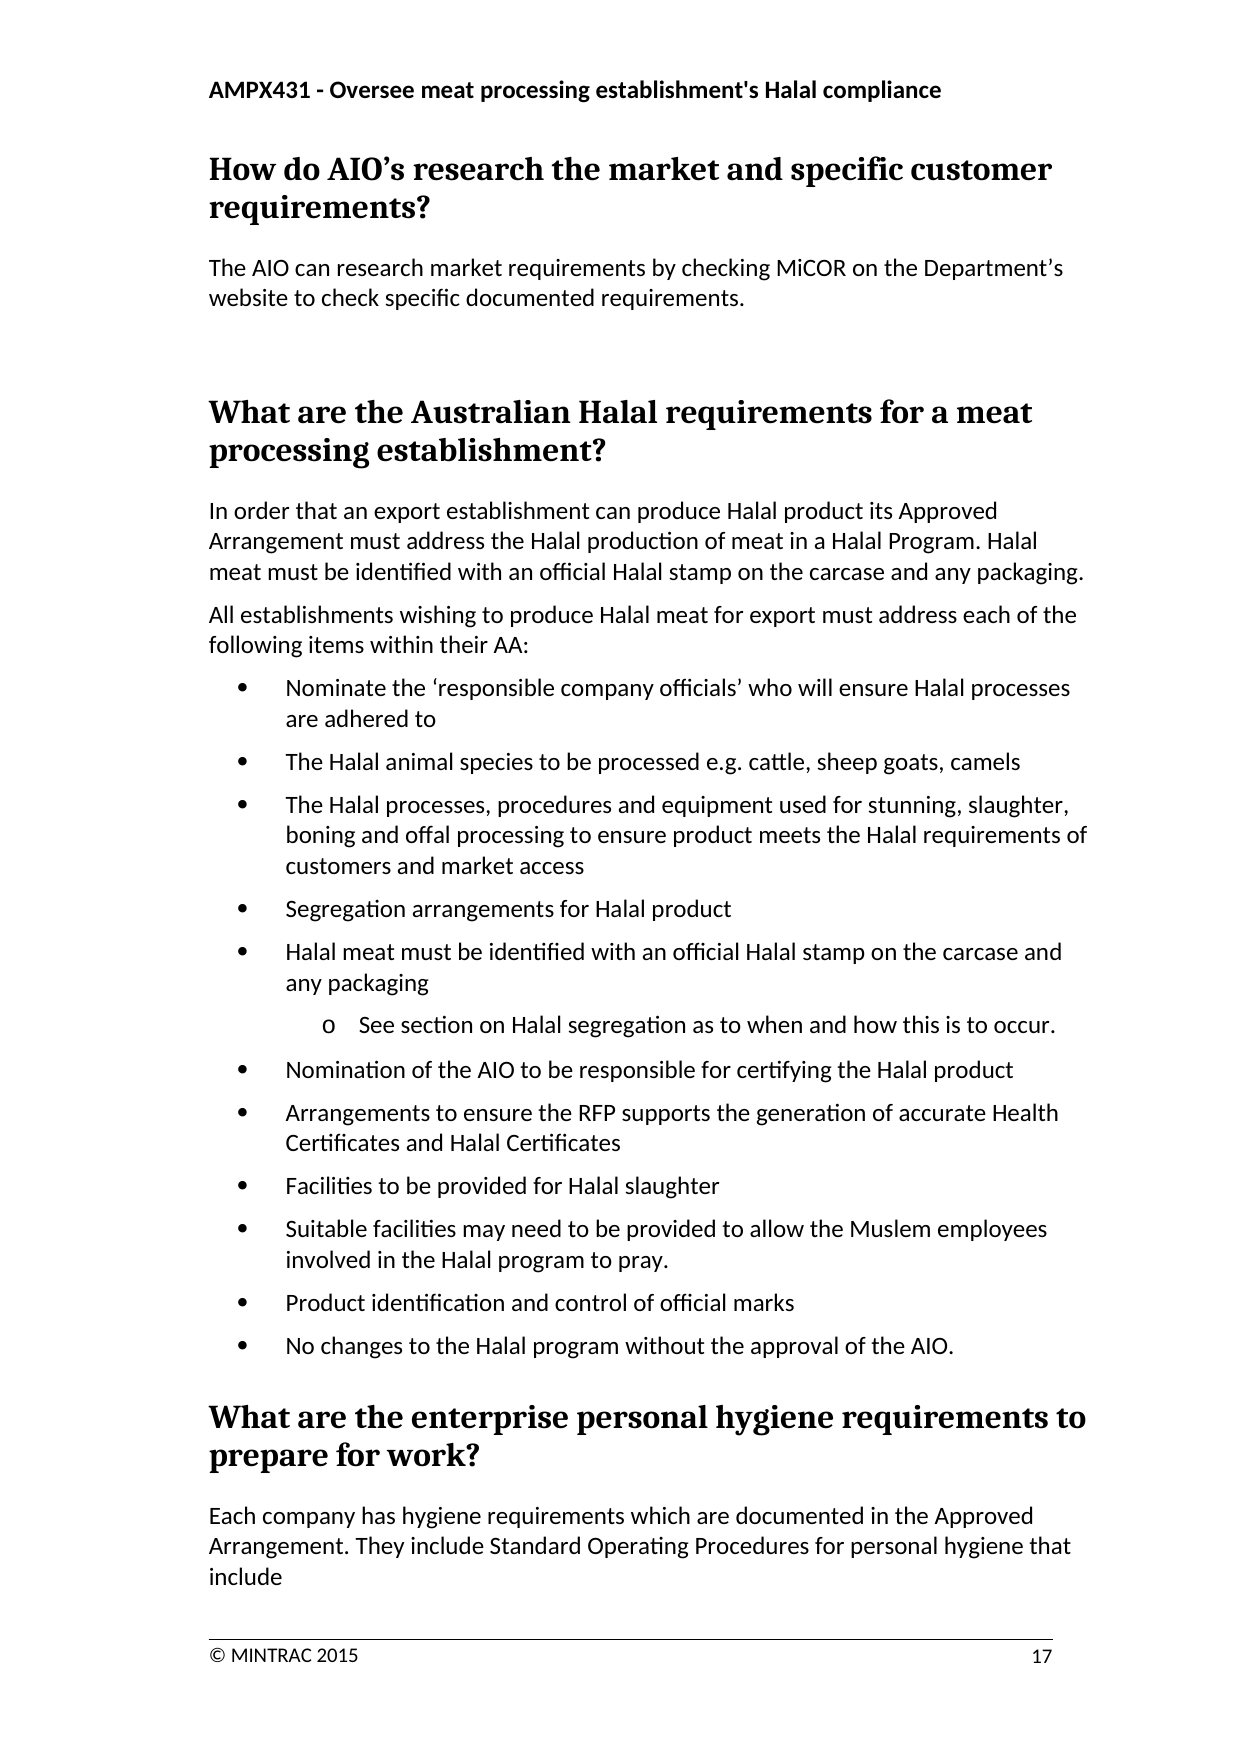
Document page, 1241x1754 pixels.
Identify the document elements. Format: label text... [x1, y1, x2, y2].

list Nominate the ‘responsible company officials’ who will ensure Halal processes are adhered to [238, 672, 1090, 733]
list The Halal processes, procedures and equipment used for stunning, slaughter, boning and offal processing to ensure product meets the Halal requirements of customers and market access [238, 789, 1090, 881]
text All establishments wishing to produce Halal meat for export must address each of the following items within their AA: [208, 599, 1090, 660]
text Each company has hygiene requirements which are documented in the Approved Arrangement. They include Standard Operating Procedures for personal hygiene that include [208, 1500, 1090, 1591]
subtitle What are the Australian Halal requirements for a meat processing establishment? [208, 393, 1090, 470]
list Segregation arrangements for Halal product [238, 893, 1090, 924]
subtitle What are the enterprise personal hygiene requirements to prepare for work? [208, 1398, 1090, 1475]
list Halal meat must be identified with an official Halal stamp on the carcase and any packaging [238, 936, 1090, 997]
list Facilities to be provided for Halal slaughter [238, 1171, 1090, 1201]
text In order that an export establishment can produce Halal product its Approved Arrangement must address the Halal production of meat in a Halal Program. Halal meat must be identified with an official Halal stamp on the carcase and any packaging. [208, 495, 1090, 586]
list Arrangements to ensure the RFP supports the generation of accurate Health Certificates and Halal Certificates [238, 1097, 1090, 1158]
list Nomination of the AIO to be responsible for certifying the Halal product [238, 1054, 1090, 1084]
list See section on Halal segregation as to when and how this is to occur. [321, 1010, 1090, 1041]
text The AIO can research market requirements by checking MiCOR on the Department’s website to check specific documented requirements. [208, 252, 1090, 313]
list Product identification and control of official marks [238, 1287, 1090, 1318]
list The Halal animal species to be processed e.g. cattle, sheep goats, camels [238, 746, 1090, 777]
subtitle How do AIO’s research the market and specific customer requirements? [208, 150, 1090, 227]
list Suitable facilities may need to be provided to allow the Muslem employees involved in the Halal program to pray. [238, 1213, 1090, 1274]
list No changes to the Halal program without the approval of the AIO. [238, 1330, 1090, 1361]
